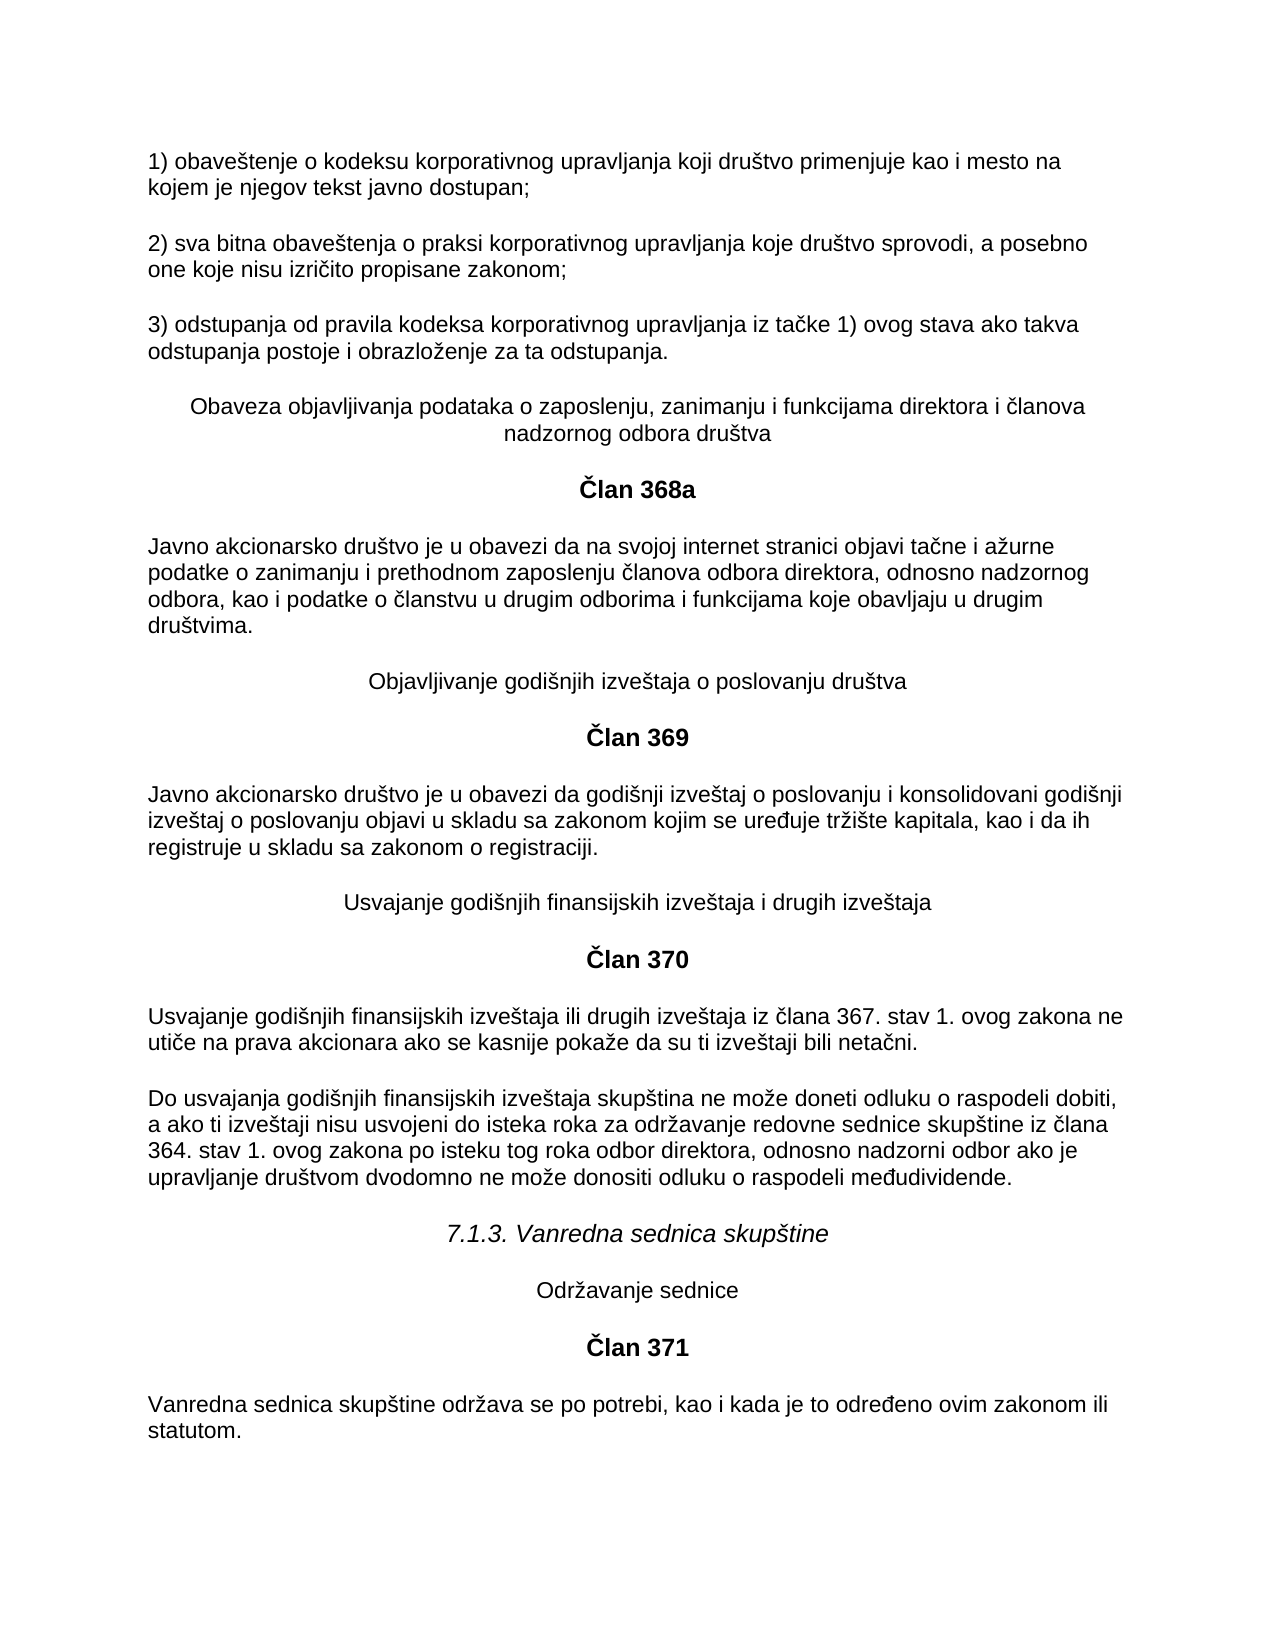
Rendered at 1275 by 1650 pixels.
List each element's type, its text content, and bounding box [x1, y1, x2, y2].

text Član 370 [148, 945, 1127, 973]
text Do usvajanja godišnjih finansijskih izveštaja skupština ne može doneti odluku o raspodeli dobiti, a ako ti izveštaji nisu usvojeni do isteka roka za održavanje redovne sednice skupštine iz člana 364. stav 1. ovog zakona po isteku tog roka odbor direktora, odnosno nadzorni odbor ako je upravljanje društvom dvodomno ne može donositi odluku o raspodeli međudividende. [148, 1084, 1127, 1190]
text Član 369 [148, 723, 1127, 752]
text Održavanje sednice [148, 1277, 1127, 1303]
text Usvajanje godišnjih finansijskih izveštaja i drugih izveštaja [148, 889, 1127, 916]
text Član 371 [148, 1333, 1127, 1361]
text Član 368a [148, 475, 1127, 504]
text 2) sva bitna obaveštenja o praksi korporativnog upravljanja koje društvo sprovodi, a posebno one koje nisu izričito propisane zakonom; [148, 229, 1127, 282]
text Usvajanje godišnjih finansijskih izveštaja ili drugih izveštaja iz člana 367. stav 1. ovog zakona ne utiče na prava akcionara ako se kasnije pokaže da su ti izveštaji bili netačni. [148, 1003, 1127, 1055]
text 3) odstupanja od pravila kodeksa korporativnog upravljanja iz tačke 1) ovog stava ako takva odstupanja postoje i obrazloženje za ta odstupanja. [148, 311, 1127, 364]
text Javno akcionarsko društvo je u obavezi da na svojoj internet stranici objavi tačne i ažurne podatke o zanimanju i prethodnom zaposlenju članova odbora direktora, odnosno nadzornog odbora, kao i podatke o članstvu u drugim odborima i funkcijama koje obavljaju u drugim društvima. [148, 533, 1127, 638]
text Vanredna sednica skupštine održava se po potrebi, kao i kada je to određeno ovim zakonom ili statutom. [148, 1391, 1127, 1443]
text Obaveza objavljivanja podataka o zaposlenju, zanimanju i funkcijama direktora i članova nadzornog odbora društva [148, 393, 1127, 446]
text 1) obaveštenje o kodeksu korporativnog upravljanja koji društvo primenjuje kao i mesto na kojem je njegov tekst javno dostupan; [148, 148, 1127, 200]
text Objavljivanje godišnjih izveštaja o poslovanju društva [148, 668, 1127, 694]
text 7.1.3. Vanredna sednica skupštine [148, 1219, 1127, 1248]
text Javno akcionarsko društvo je u obavezi da godišnji izveštaj o poslovanju i konsolidovani godišnji izveštaj o poslovanju objavi u skladu sa zakonom kojim se uređuje tržište kapitala, kao i da ih registruje u skladu sa zakonom o registraciji. [148, 781, 1127, 860]
